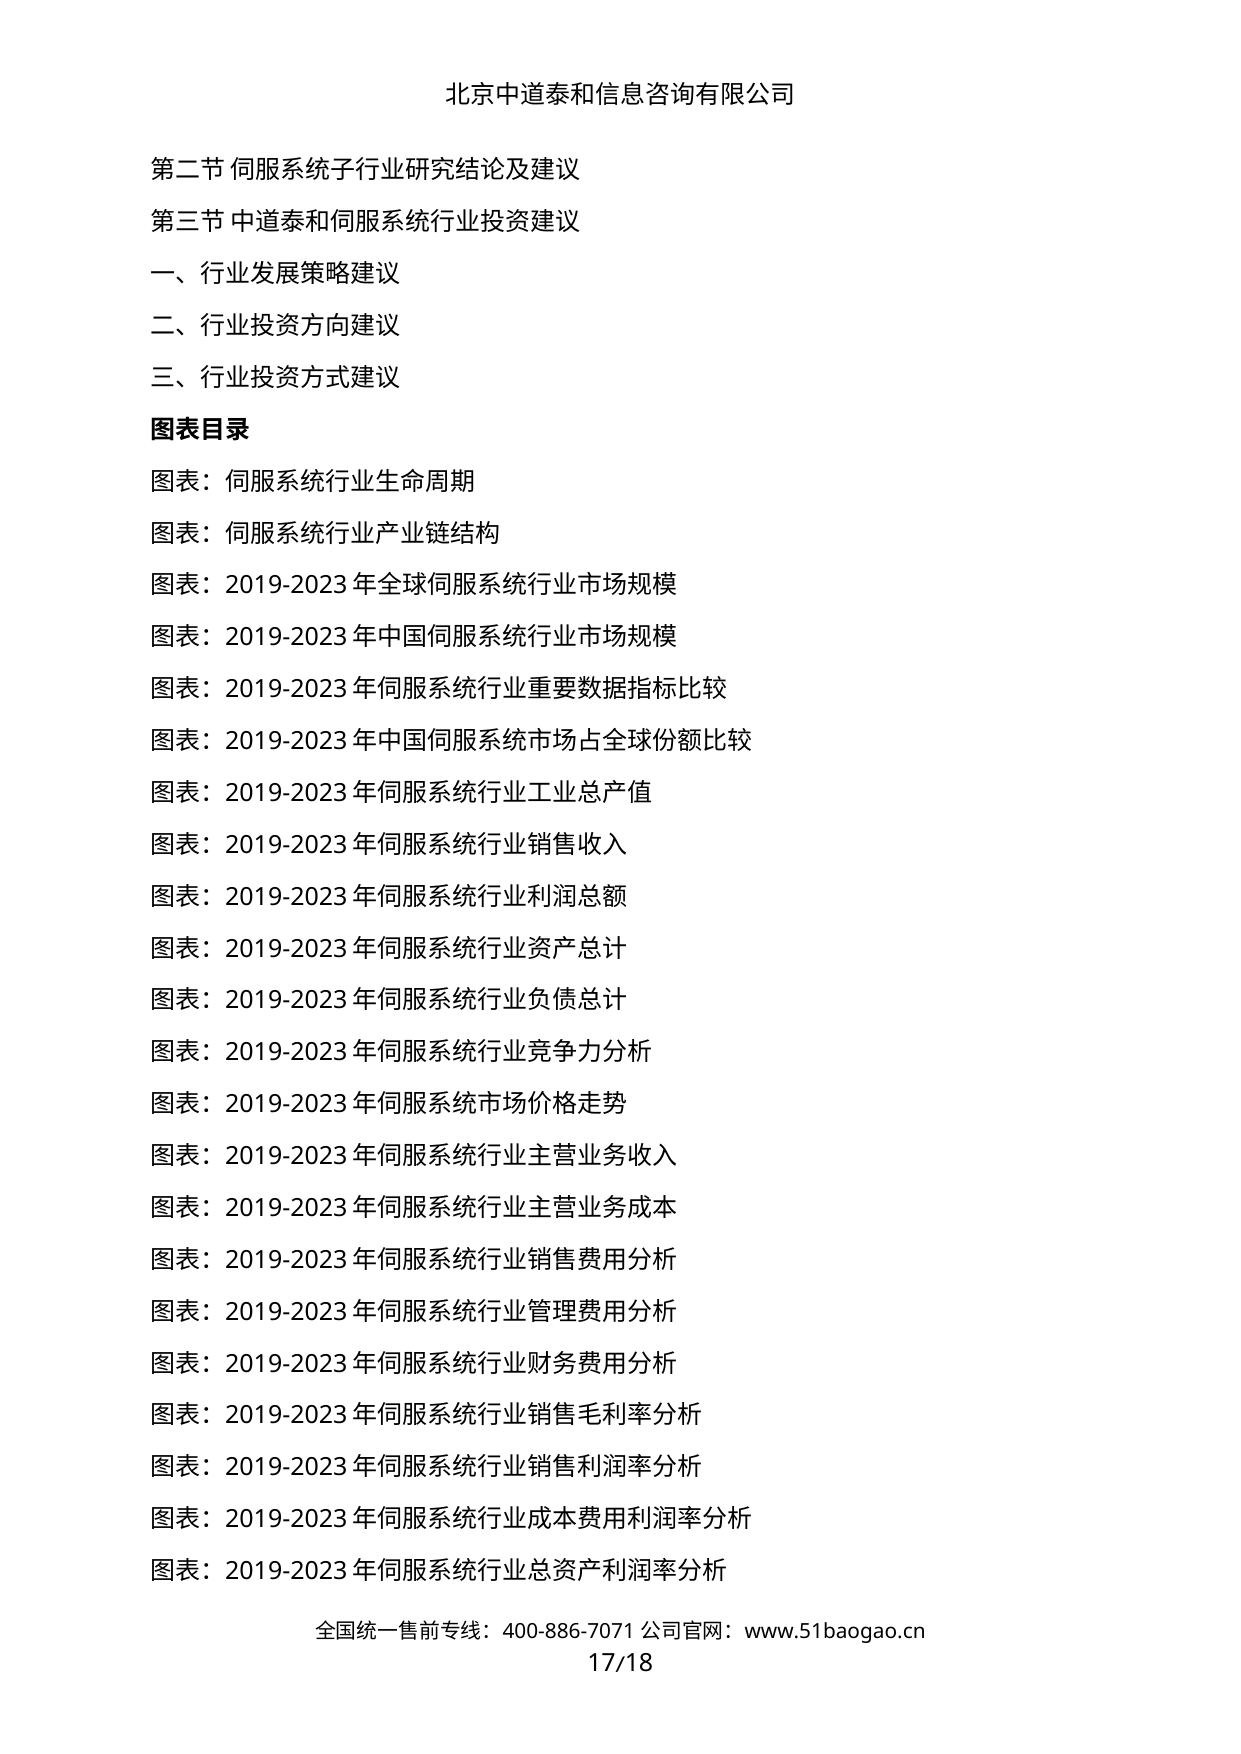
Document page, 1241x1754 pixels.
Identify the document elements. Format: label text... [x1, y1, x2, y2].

text 图表：2019-2023年伺服系统行业财务费用分析 [150, 1343, 1090, 1379]
text 图表：伺服系统行业生命周期 [150, 461, 1090, 497]
text 图表：2019-2023年伺服系统行业负债总计 [150, 980, 1090, 1016]
text 图表：2019-2023年伺服系统行业利润总额 [150, 876, 1090, 912]
text 一、行业发展策略建议 [150, 254, 1090, 290]
text 第二节 伺服系统子行业研究结论及建议 [150, 150, 1090, 186]
text 图表：2019-2023年伺服系统行业销售毛利率分析 [150, 1395, 1090, 1431]
text 图表：2019-2023年中国伺服系统市场占全球份额比较 [150, 721, 1090, 757]
text 图表：2019-2023年伺服系统行业销售费用分析 [150, 1239, 1090, 1276]
text 图表：伺服系统行业产业链结构 [150, 513, 1090, 549]
text 图表：2019-2023年伺服系统行业资产总计 [150, 928, 1090, 964]
text 二、行业投资方向建议 [150, 306, 1090, 342]
text 第三节 中道泰和伺服系统行业投资建议 [150, 202, 1090, 238]
text 图表：2019-2023年伺服系统行业销售收入 [150, 824, 1090, 861]
text 图表：2019-2023年伺服系统行业主营业务收入 [150, 1136, 1090, 1172]
text 图表：2019-2023年伺服系统市场价格走势 [150, 1084, 1090, 1120]
text 图表：2019-2023年伺服系统行业销售利润率分析 [150, 1447, 1090, 1483]
text 图表：2019-2023年伺服系统行业工业总产值 [150, 772, 1090, 809]
text 图表：2019-2023年伺服系统行业总资产利润率分析 [150, 1551, 1090, 1587]
text 图表目录 [150, 409, 1090, 446]
text 图表：2019-2023年伺服系统行业重要数据指标比较 [150, 669, 1090, 705]
text 图表：2019-2023年伺服系统行业成本费用利润率分析 [150, 1499, 1090, 1535]
text 图表：2019-2023年伺服系统行业竞争力分析 [150, 1032, 1090, 1068]
text 图表：2019-2023年中国伺服系统行业市场规模 [150, 617, 1090, 653]
text 三、行业投资方式建议 [150, 357, 1090, 394]
text 图表：2019-2023年伺服系统行业管理费用分析 [150, 1291, 1090, 1327]
text 图表：2019-2023年伺服系统行业主营业务成本 [150, 1187, 1090, 1224]
text 图表：2019-2023年全球伺服系统行业市场规模 [150, 565, 1090, 601]
